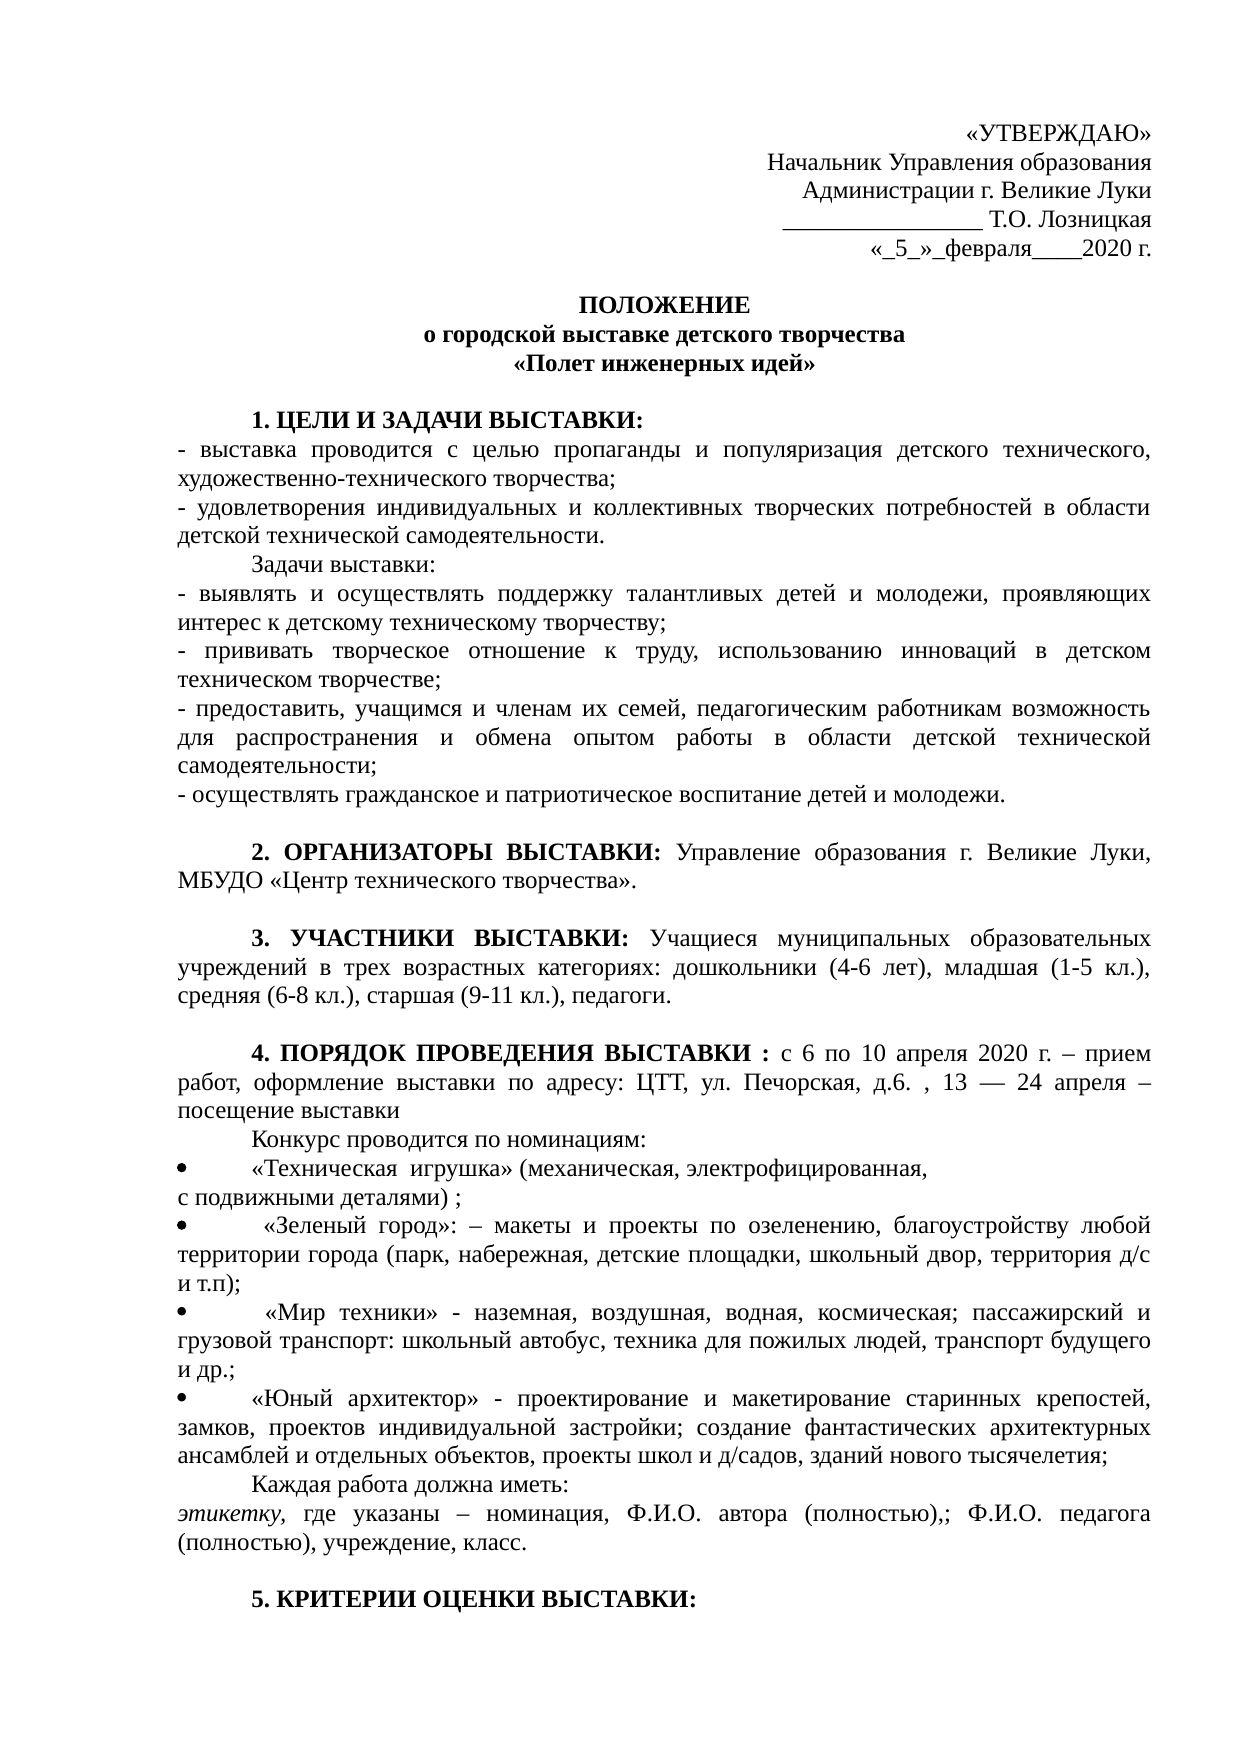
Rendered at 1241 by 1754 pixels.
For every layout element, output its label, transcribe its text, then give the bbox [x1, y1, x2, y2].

text о городской выставке детского творчества [177, 319, 1152, 348]
subtitle «УТВЕРЖДАЮ» [605, 118, 1152, 147]
list «Зеленый город»: – макеты и проекты по озеленению, благоустройству любой территории города (парк, набережная, детские площадки, школьный двор, территория д/с и т.п); [177, 1211, 1152, 1297]
text - осуществлять гражданское и патриотическое воспитание детей и молодежи. [177, 779, 1152, 808]
text «_5_»_февраля____2020 г. [650, 233, 1152, 262]
list «Юный архитектор» - проектирование и макетирование старинных крепостей, замков, проектов индивидуальной застройки; создание фантастических архитектурных ансамблей и отдельных объектов, проекты школ и д/садов, зданий нового тысячелетия; [177, 1383, 1152, 1469]
text 4. ПОРЯДОК ПРОВЕДЕНИЯ ВЫСТАВКИ : с 6 по 10 апреля 2020 г. – прием работ, оформление выставки по адресу: ЦТТ, ул. Печорская, д.6. , 13 — 24 апреля – посещение выставки [177, 1038, 1152, 1124]
text ПОЛОЖЕНИЕ [177, 291, 1152, 319]
text - предоставить, учащимся и членам их семей, педагогическим работникам возможность для распространения и обмена опытом работы в области детской технической самодеятельности; [177, 693, 1152, 779]
text - прививать творческое отношение к труду, использованию инноваций в детском техническом творчестве; [177, 636, 1152, 693]
text 5. КРИТЕРИИ ОЦЕНКИ ВЫСТАВКИ: [177, 1584, 1152, 1613]
text - выявлять и осуществлять поддержку талантливых детей и молодежи, проявляющих интерес к детскому техническому творчеству; [177, 578, 1152, 636]
list «Мир техники» - наземная, воздушная, водная, космическая; пассажирский и грузовой транспорт: школьный автобус, техника для пожилых людей, транспорт будущего и др.; [177, 1297, 1152, 1383]
text 3. УЧАСТНИКИ ВЫСТАВКИ: Учащиеся муниципальных образовательных учреждений в трех возрастных категориях: дошкольники (4-6 лет), младшая (1-5 кл.), средняя (6-8 кл.), старшая (9-11 кл.), педагоги. [177, 923, 1152, 1009]
text - выставка проводится с целью пропаганды и популяризация детского технического, художественно-технического творчества; [177, 434, 1152, 492]
text этикетку, где указаны – номинация, Ф.И.О. автора (полностью),; Ф.И.О. педагога (полностью), учреждение, класс. [177, 1498, 1152, 1556]
text Конкурс проводится по номинациям: [177, 1124, 1152, 1153]
text Начальник Управления образования Администрации г. Великие Луки [650, 147, 1152, 204]
text ________________ Т.О. Лозницкая [177, 204, 1152, 233]
text 1. ЦЕЛИ И ЗАДАЧИ ВЫСТАВКИ: [177, 406, 1152, 434]
text «Полет инженерных идей» [177, 348, 1152, 377]
text Каждая работа должна иметь: [177, 1469, 1152, 1498]
list «Техническая игрушка» (механическая, электрофицированная, [177, 1153, 1152, 1182]
text - удовлетворения индивидуальных и коллективных творческих потребностей в области детской технической самодеятельности. [177, 492, 1152, 549]
text Задачи выставки: [177, 549, 1152, 578]
text 2. ОРГАНИЗАТОРЫ ВЫСТАВКИ: Управление образования г. Великие Луки, МБУДО «Центр технического творчества». [177, 837, 1152, 894]
list с подвижными деталями) ; [177, 1182, 1152, 1211]
